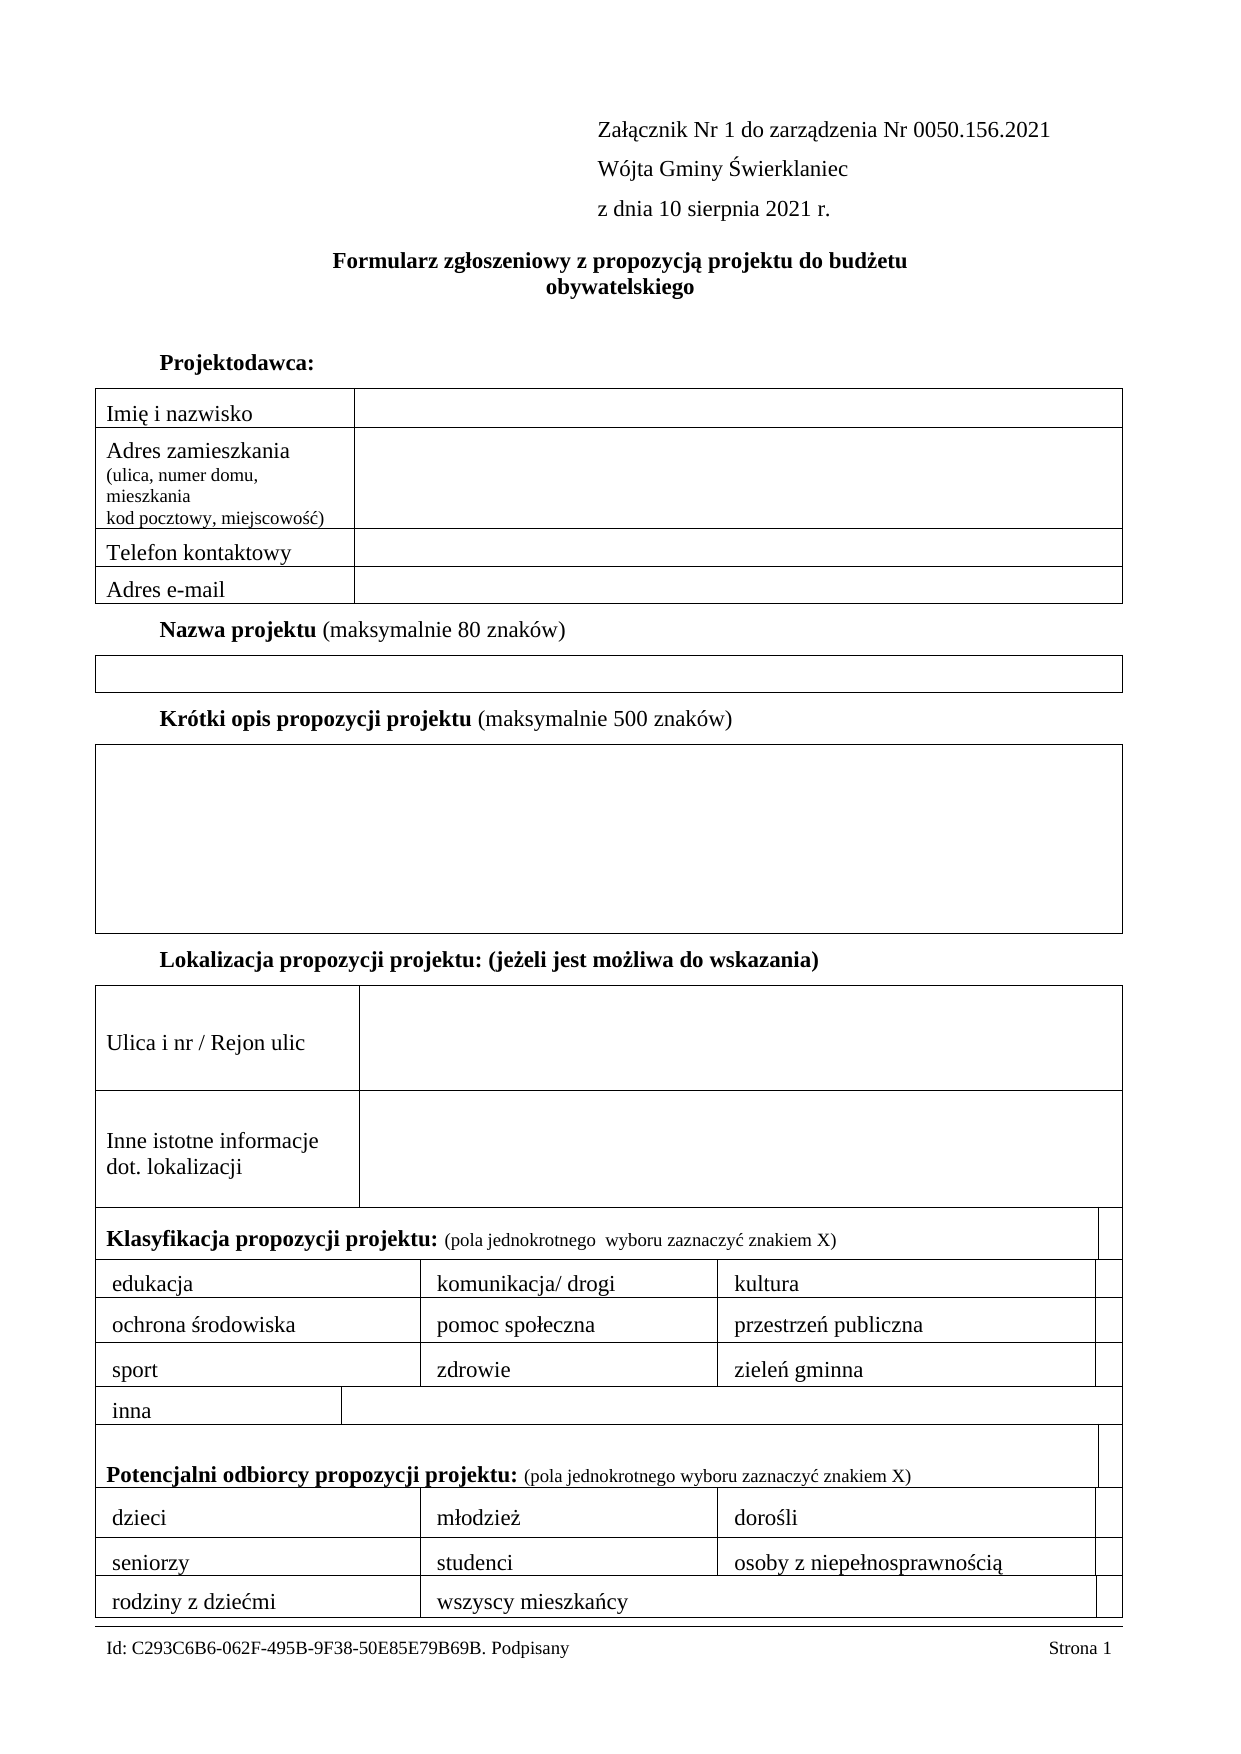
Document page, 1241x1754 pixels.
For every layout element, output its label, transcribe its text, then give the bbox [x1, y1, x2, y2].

table_cell komunikacja/ drogi [421, 1260, 717, 1297]
table_cell [342, 1387, 1122, 1423]
table_cell [1096, 1538, 1122, 1575]
table_header Imię i nazwisko [96, 389, 354, 426]
table_cell [1096, 1298, 1122, 1341]
table_cell [355, 428, 1122, 528]
table_cell kultura [718, 1260, 1095, 1297]
text Formularz zgłoszeniowy z propozycją projektu do budżetu obywatelskiego [106, 247, 1134, 299]
text Projektodawca: [136, 349, 1134, 376]
text Krótki opis propozycji projektu (maksymalnie 500 znaków) [136, 705, 1134, 731]
table_cell rodziny z dziećmi [96, 1576, 420, 1617]
table_cell [1099, 1425, 1122, 1487]
table_cell [355, 529, 1122, 566]
table_cell studenci [421, 1538, 717, 1575]
table_cell [1096, 1260, 1122, 1297]
table_cell dorośli [718, 1488, 1095, 1537]
table_cell dzieci [96, 1488, 420, 1537]
table_cell młodzież [421, 1488, 717, 1537]
table_cell inna [96, 1387, 341, 1423]
table_cell ochrona środowiska [96, 1298, 420, 1341]
table_header Ulica i nr / Rejon ulic [96, 986, 359, 1089]
table_cell pomoc społeczna [421, 1298, 717, 1341]
table_header [96, 656, 1122, 692]
table_cell przestrzeń publiczna [718, 1298, 1095, 1341]
table_cell [1096, 1343, 1122, 1386]
table_header [360, 986, 1122, 1089]
table_cell Potencjalni odbiorcy propozycji projektu: (pola jednokrotnego wyboru zaznaczyć znakiem X) [96, 1425, 1098, 1487]
table_cell Telefon kontaktowy [96, 529, 354, 566]
table_header [96, 745, 1122, 933]
table_cell seniorzy [96, 1538, 420, 1575]
table_header [355, 389, 1122, 426]
text Załącznik Nr 1 do zarządzenia Nr 0050.156.2021 Wójta Gminy Świerklaniec z dnia 10 sierpnia 2021 r. [597, 116, 1134, 221]
table_cell sport [96, 1343, 420, 1386]
table_cell Inne istotne informacje dot. lokalizacji [96, 1091, 359, 1207]
text Nazwa projektu (maksymalnie 80 znaków) [136, 616, 1134, 642]
table_cell zdrowie [421, 1343, 717, 1386]
table_cell [1099, 1208, 1122, 1259]
table_cell Adres zamieszkania (ulica, numer domu, mieszkania kod pocztowy, miejscowość) [96, 428, 354, 528]
table_cell zieleń gminna [718, 1343, 1095, 1386]
table_cell [1096, 1488, 1122, 1537]
table_cell wszyscy mieszkańcy [421, 1576, 1096, 1617]
table_cell Klasyfikacja propozycji projektu: (pola jednokrotnego wyboru zaznaczyć znakiem X) [96, 1208, 1098, 1259]
text Lokalizacja propozycji projektu: (jeżeli jest możliwa do wskazania) [136, 946, 1134, 972]
table_cell [1097, 1576, 1122, 1617]
table_cell [360, 1091, 1122, 1207]
table_cell edukacja [96, 1260, 420, 1297]
table_cell osoby z niepełnosprawnością [718, 1538, 1095, 1575]
table_cell [355, 567, 1122, 603]
table_cell Adres e-mail [96, 567, 354, 603]
